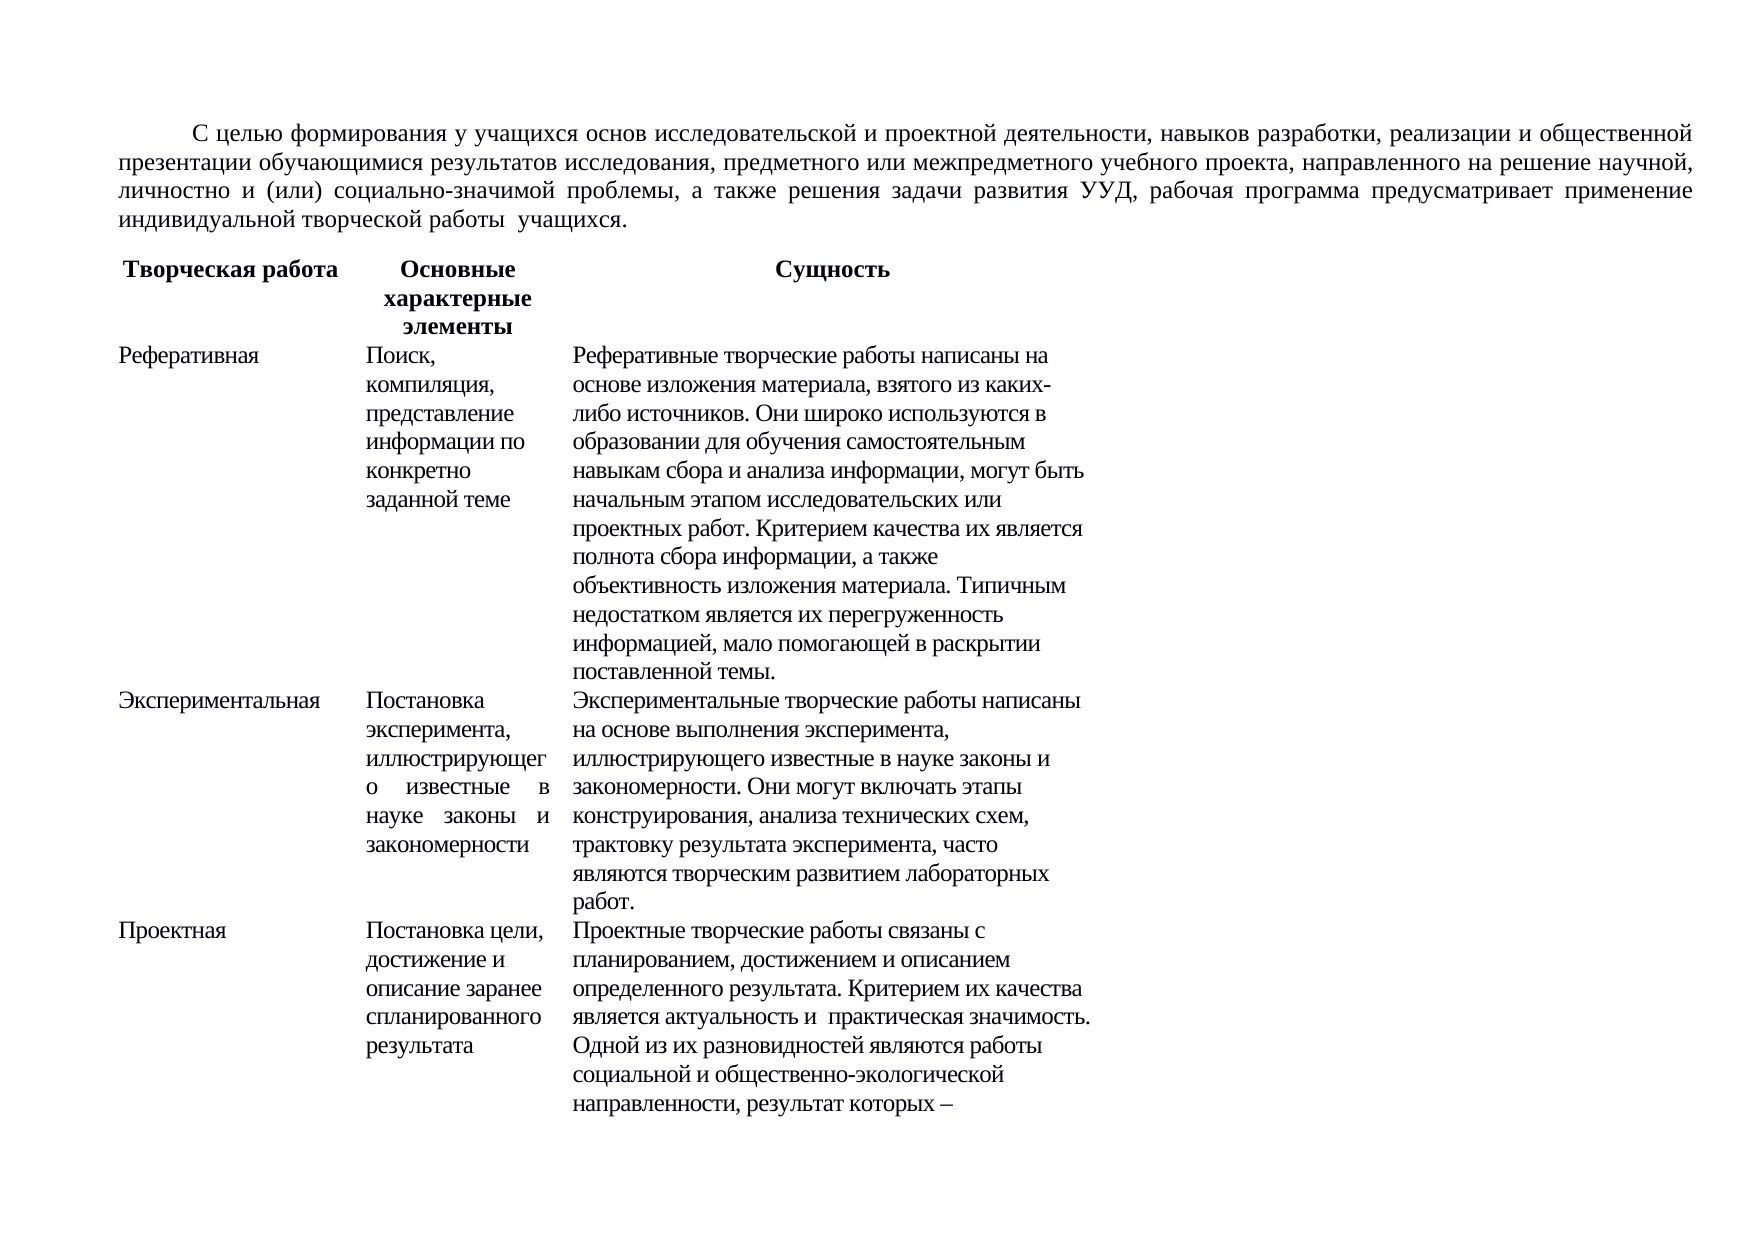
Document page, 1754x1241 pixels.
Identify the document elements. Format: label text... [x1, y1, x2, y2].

text С целью формирования у учащихся основ исследовательской и проектной деятельности, навыков разработки, реализации и общественной презентации обучающимися результатов исследования, предметного или межпредметного учебного проекта, направленного на решение научной, личностно и (или) социально-значимой проблемы, а также решения задачи развития УУД, рабочая программа предусматривает применение индивидуальной творческой работы учащихся. [118, 118, 1695, 233]
table_cell Постановка эксперимента, иллюстрирующего известные в науке законы и закономерности [354, 685, 561, 915]
table_header Сущность [561, 254, 1104, 340]
table_cell Проектная [107, 915, 354, 1116]
table_cell Экспериментальные творческие работы написаны на основе выполнения эксперимента, иллюстрирующего известные в науке законы и закономерности. Они могут включать этапы конструирования, анализа технических схем, трактовку результата эксперимента, часто являются творческим развитием лабораторных работ. [561, 685, 1104, 915]
table_cell Реферативная [107, 340, 354, 685]
table_cell Экспериментальная [107, 685, 354, 915]
table_cell Поиск, компиляция, представление информации по конкретно заданной теме [354, 340, 561, 685]
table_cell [354, 915, 561, 1116]
table_header Творческая работа [107, 254, 354, 340]
table_cell Реферативные творческие работы написаны на основе изложения материала, взятого из каких-либо источников. Они широко используются в образовании для обучения самостоятельным навыкам сбора и анализа информации, могут быть начальным этапом исследовательских или проектных работ. Критерием качества их является полнота сбора информации, а также объективность изложения материала. Типичным недостатком является их перегруженность информацией, мало помогающей в раскрытии поставленной темы. [561, 340, 1104, 685]
table_header Основные характерные элементы [354, 254, 561, 340]
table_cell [561, 915, 1104, 1116]
